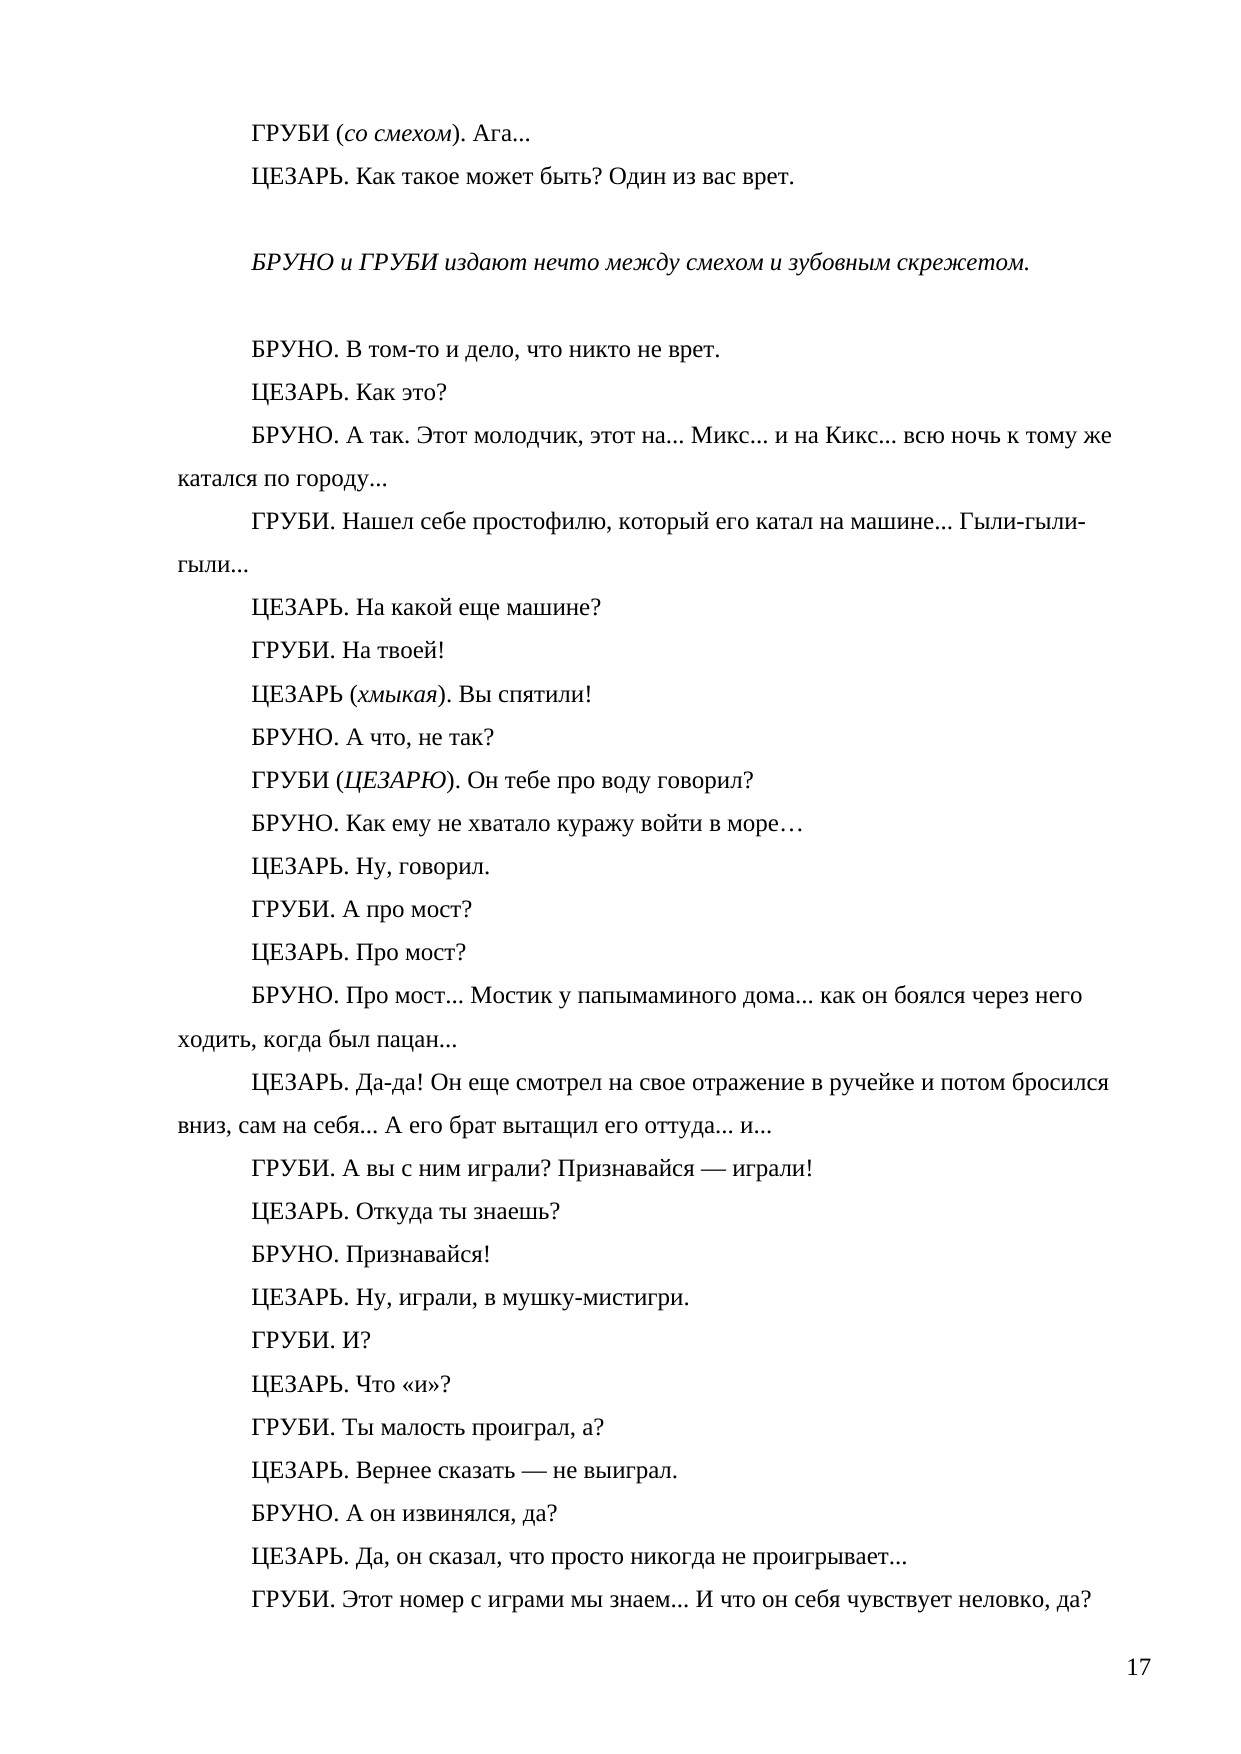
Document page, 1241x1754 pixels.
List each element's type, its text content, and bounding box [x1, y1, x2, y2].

text ЦЕЗАРЬ (хмыкая). Вы спятили! [177, 679, 1152, 707]
text ГРУБИ. А вы с ним играли? Признавайся — играли! [177, 1153, 1152, 1182]
text ЦЕЗАРЬ. Да-да! Он еще смотрел на свое отражение в ручейке и потом бросился вниз, сам на себя... А его брат вытащил его оттуда... и... [177, 1067, 1152, 1139]
text ЦЕЗАРЬ. Что «и»? [177, 1369, 1152, 1397]
text ЦЕЗАРЬ. Ну, играли, в мушку-мистигри. [177, 1282, 1152, 1311]
text ЦЕЗАРЬ. Как такое может быть? Один из вас врет. [177, 161, 1152, 190]
text ГРУБИ. Этот номер с играми мы знаем... И что он себя чувствует неловко, да? [177, 1584, 1152, 1613]
text ЦЕЗАРЬ. Да, он сказал, что просто никогда не проигрывает... [177, 1541, 1152, 1570]
text БРУНО. А он извинялся, да? [177, 1498, 1152, 1527]
text ЦЕЗАРЬ. Как это? [177, 377, 1152, 406]
text ЦЕЗАРЬ. Ну, говорил. [177, 851, 1152, 880]
text ГРУБИ (ЦЕЗАРЮ). Он тебе про воду говорил? [177, 765, 1152, 794]
text ГРУБИ. На твоей! [177, 636, 1152, 664]
text ЦЕЗАРЬ. Про мост? [177, 937, 1152, 966]
text БРУНО. Про мост... Мостик у папымаминого дома... как он боялся через него ходить, когда был пацан... [177, 981, 1152, 1052]
text БРУНО. А так. Этот молодчик, этот на... Микс... и на Кикс... всю ночь к тому же катался по городу... [177, 420, 1152, 492]
text ГРУБИ. Ты малость проиграл, а? [177, 1412, 1152, 1441]
text ЦЕЗАРЬ. На какой еще машине? [177, 592, 1152, 621]
text БРУНО. Признавайся! [177, 1239, 1152, 1268]
text БРУНО. Как ему не хватало куражу войти в море… [177, 808, 1152, 837]
text ЦЕЗАРЬ. Вернее сказать — не выиграл. [177, 1455, 1152, 1484]
text БРУНО. В том-то и дело, что никто не врет. [177, 334, 1152, 362]
text ЦЕЗАРЬ. Откуда ты знаешь? [177, 1196, 1152, 1225]
text БРУНО и ГРУБИ издают нечто между смехом и зубовным скрежетом. [177, 247, 1152, 276]
text ГРУБИ. И? [177, 1326, 1152, 1354]
text ГРУБИ. А про мост? [177, 894, 1152, 923]
text ГРУБИ. Нашел себе простофилю, который его катал на машине... Гыли-гыли-гыли... [177, 506, 1152, 578]
text БРУНО. А что, не так? [177, 722, 1152, 751]
text ГРУБИ (со смехом). Ага... [177, 118, 1152, 147]
